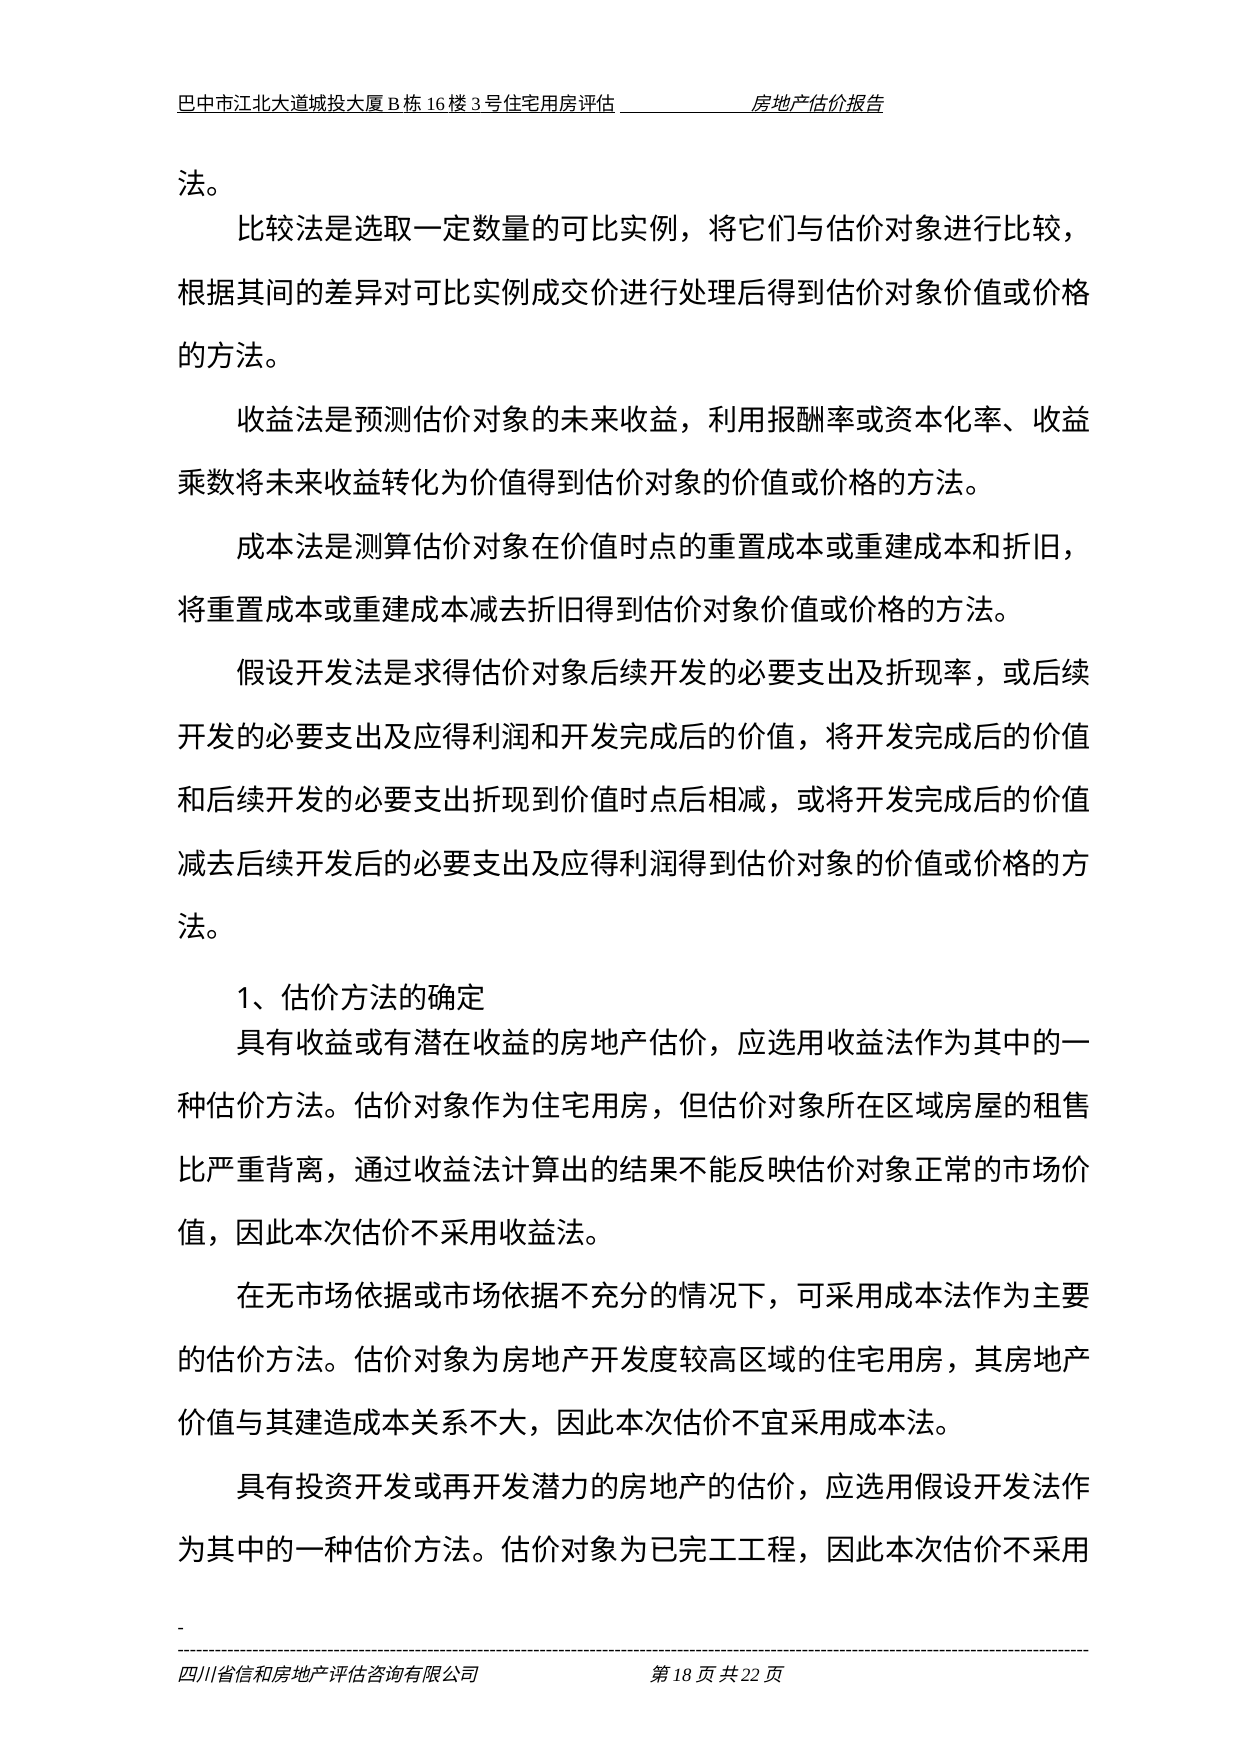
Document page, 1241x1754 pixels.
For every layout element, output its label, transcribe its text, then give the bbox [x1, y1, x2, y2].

text 假设开发法是求得估价对象后续开发的必要支出及折现率，或后续开发的必要支出及应得利润和开发完成后的价值，将开发完成后的价值和后续开发的必要支出折现到价值时点后相减，或将开发完成后的价值减去后续开发后的必要支出及应得利润得到估价对象的价值或价格的方法。 [177, 650, 1093, 946]
text 成本法是测算估价对象在价值时点的重置成本或重建成本和折旧，将重置成本或重建成本减去折旧得到估价对象价值或价格的方法。 [177, 523, 1093, 629]
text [177, 1463, 1093, 1569]
text 在无市场依据或市场依据不充分的情况下，可采用成本法作为主要的估价方法。估价对象为房地产开发度较高区域的住宅用房，其房地产价值与其建造成本关系不大，因此本次估价不宜采用成本法。 [177, 1273, 1093, 1442]
text 收益法是预测估价对象的未来收益，利用报酬率或资本化率、收益乘数将未来收益转化为价值得到估价对象的价值或价格的方法。 [177, 396, 1093, 502]
text 比较法是选取一定数量的可比实例，将它们与估价对象进行比较，根据其间的差异对可比实例成交价进行处理后得到估价对象价值或价格的方法。 [177, 206, 1093, 375]
list 估价方法的确定 [177, 967, 1093, 1019]
text 具有收益或有潜在收益的房地产估价，应选用收益法作为其中的一种估价方法。估价对象作为住宅用房，但估价对象所在区域房屋的租售比严重背离，通过收益法计算出的结果不能反映估价对象正常的市场价值，因此本次估价不采用收益法。 [177, 1019, 1093, 1252]
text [177, 148, 1093, 206]
